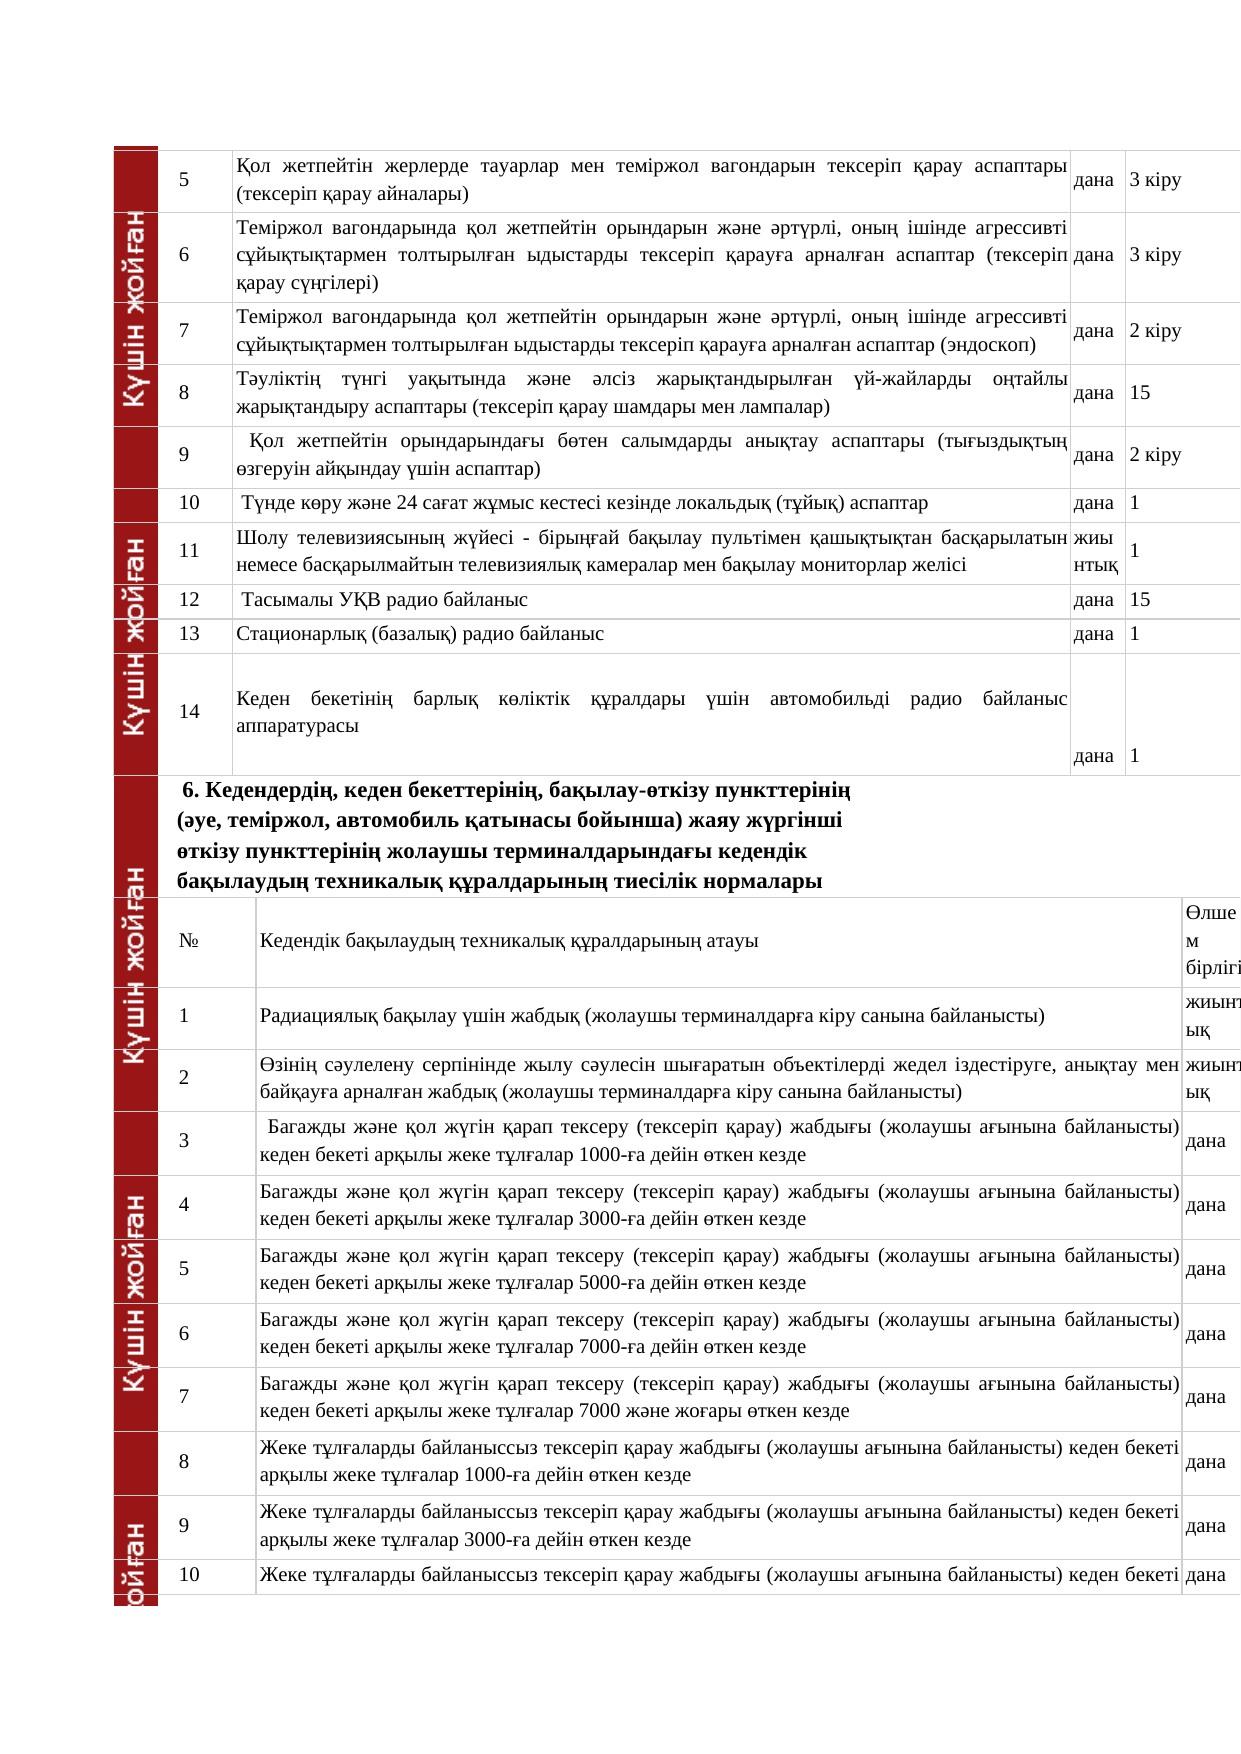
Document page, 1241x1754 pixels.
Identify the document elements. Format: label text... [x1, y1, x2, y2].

table_cell 8 [114, 1432, 255, 1495]
table_cell дана [1183, 1240, 1240, 1303]
table_cell жиынтық [1183, 988, 1240, 1049]
table_cell Багажды және қол жүгін қарап тексеру (тексеріп қарау) жабдығы (жолаушы ағынына байланысты) кеден бекеті арқылы жеке тұлғалар 5000-ға дейін өткен кезде [257, 1240, 1181, 1303]
picture [114, 146, 158, 150]
table_cell 1 [114, 988, 255, 1049]
table_cell дана [1071, 303, 1125, 363]
table_cell дана [1183, 1176, 1240, 1239]
table_cell Тәуліктің түнгі уақытында және әлсіз жарықтандырылған үй-жайларды оңтайлы жарықтандыру аспаптары (тексеріп қарау шамдары мен лампалар) [233, 365, 1070, 426]
table_cell дана [1071, 585, 1125, 618]
picture [114, 1595, 158, 1606]
table_cell 11 [114, 523, 232, 584]
table_cell 14 [114, 654, 232, 775]
table_cell Жеке тұлғаларды байланыссыз тексеріп қарау жабдығы (жолаушы ағынына байланысты) кеден бекеті арқылы жеке тұлғалар 1000-ға дейін өткен кезде [257, 1432, 1181, 1495]
table_cell дана [1071, 654, 1125, 775]
table_cell 1 [1126, 620, 1240, 653]
table_header № [114, 898, 255, 987]
table_cell Қол жетпейтін жерлерде тауарлар мен теміржол вагондарын тексеріп қарау аспаптары (тексеріп қарау айналары) [233, 151, 1070, 212]
table_cell жиынтық [1183, 1050, 1240, 1111]
table_cell дана [1183, 1304, 1240, 1367]
table_cell 2 кіру [1126, 303, 1240, 363]
table_cell Багажды және қол жүгін қарап тексеру (тексеріп қарау) жабдығы (жолаушы ағынына байланысты) кеден бекеті арқылы жеке тұлғалар 3000-ға дейін өткен кезде [257, 1176, 1181, 1239]
table_cell Теміржол вагондарында қол жетпейтін орындарын және әртүрлі, оның ішінде агрессивті сұйықтықтармен толтырылған ыдыстарды тексеріп қарауға арналған аспаптар (эндоскоп) [233, 303, 1070, 363]
table_cell дана [1183, 1560, 1240, 1593]
table_cell дана [1071, 365, 1125, 426]
table_cell дана [1071, 427, 1125, 487]
table_cell дана [1183, 1368, 1240, 1431]
table_cell 2 [114, 1050, 255, 1111]
text 6. Кедендердің, кеден бекеттерінің, бақылау-өткізу пункттерінің (әуе, теміржол, автомобиль қатынасы бойынша) жаяу жүргінші өткізу пункттерінің жолаушы терминалдарындағы кедендік бақылаудың техникалық құралдарының тиесілік нормалары [112, 776, 1128, 893]
table_cell 7 [114, 303, 232, 363]
table_header Өлшем бірлігі [1183, 898, 1240, 987]
table_cell жиынтық [1071, 523, 1125, 584]
table_cell дана [1071, 213, 1125, 302]
table_cell 5 [114, 1240, 255, 1303]
table_cell дана [1183, 1496, 1240, 1559]
table_cell Стационарлық (базалық) радио байланыс [233, 620, 1070, 653]
table_cell 1 [1126, 523, 1240, 584]
table_header Кедендік бақылаудың техникалық құралдарының атауы [257, 898, 1181, 987]
table_cell 4 [114, 1176, 255, 1239]
table_cell Радиациялық бақылау үшін жабдық (жолаушы терминалдарға кіру санына байланысты) [257, 988, 1181, 1049]
table_cell 15 [1126, 585, 1240, 618]
table_cell 7 [114, 1368, 255, 1431]
table_cell 10 [114, 489, 232, 522]
table_cell 8 [114, 365, 232, 426]
table_cell Багажды және қол жүгін қарап тексеру (тексеріп қарау) жабдығы (жолаушы ағынына байланысты) кеден бекеті арқылы жеке тұлғалар 7000-ға дейін өткен кезде [257, 1304, 1181, 1367]
table_cell Қол жетпейтін орындарындағы бөтен салымдарды анықтау аспаптары (тығыздықтың өзгеруін айқындау үшін аспаптар) [233, 427, 1070, 487]
table_cell Теміржол вагондарында қол жетпейтін орындарын және әртүрлі, оның ішінде агрессивті сұйықтықтармен толтырылған ыдыстарды тексеріп қарауға арналған аспаптар (тексеріп қарау сүңгілері) [233, 213, 1070, 302]
table_cell Шолу телевизиясының жүйесі - бірыңғай бақылау пультімен қашықтықтан басқарылатын немесе басқарылмайтын телевизиялық камералар мен бақылау мониторлар желісі [233, 523, 1070, 584]
table_cell 13 [114, 620, 232, 653]
table_cell 6 [114, 213, 232, 302]
table_cell Кеден бекетінің барлық көліктік құралдары үшін автомобильді радио байланыс аппаратурасы [233, 654, 1070, 775]
table_cell 6 [114, 1304, 255, 1367]
table_cell дана [1071, 151, 1125, 212]
table_cell Түнде көру және 24 сағат жұмыс кестесі кезінде локальдық (тұйық) аспаптар [233, 489, 1070, 522]
table_cell 12 [114, 585, 232, 618]
table_cell 1 [1126, 654, 1240, 775]
table_cell Өзінің сәулелену серпінінде жылу сәулесін шығаратын объектілерді жедел іздестіруге, анықтау мен байқауға арналған жабдық (жолаушы терминалдарға кіру санына байланысты) [257, 1050, 1181, 1111]
table_cell Жеке тұлғаларды байланыссыз тексеріп қарау жабдығы (жолаушы ағынына байланысты) кеден бекеті арқылы жеке тұлғалар 5000-ға дейін өткен кезде [257, 1560, 1181, 1593]
table_cell 15 [1126, 365, 1240, 426]
table_cell 3 кіру [1126, 151, 1240, 212]
table_cell 9 [114, 427, 232, 487]
table_cell 3 кіру [1126, 213, 1240, 302]
table_cell Багажды және қол жүгін қарап тексеру (тексеріп қарау) жабдығы (жолаушы ағынына байланысты) кеден бекеті арқылы жеке тұлғалар 7000 және жоғары өткен кезде [257, 1368, 1181, 1431]
table_cell 3 [114, 1112, 255, 1175]
table_cell Жеке тұлғаларды байланыссыз тексеріп қарау жабдығы (жолаушы ағынына байланысты) кеден бекеті арқылы жеке тұлғалар 3000-ға дейін өткен кезде [257, 1496, 1181, 1559]
table_cell дана [1071, 620, 1125, 653]
table_cell 5 [114, 151, 232, 212]
table_cell 10 [114, 1560, 255, 1593]
table_cell Тасымалы УҚВ радио байланыс [233, 585, 1070, 618]
picture [114, 893, 158, 897]
table_cell 2 кіру [1126, 427, 1240, 487]
table_cell дана [1183, 1112, 1240, 1175]
table_cell дана [1183, 1432, 1240, 1495]
table_cell Багажды және қол жүгін қарап тексеру (тексеріп қарау) жабдығы (жолаушы ағынына байланысты) кеден бекеті арқылы жеке тұлғалар 1000-ға дейін өткен кезде [257, 1112, 1181, 1175]
table_cell 9 [114, 1496, 255, 1559]
table_cell дана [1071, 489, 1125, 522]
table_cell 1 [1126, 489, 1240, 522]
